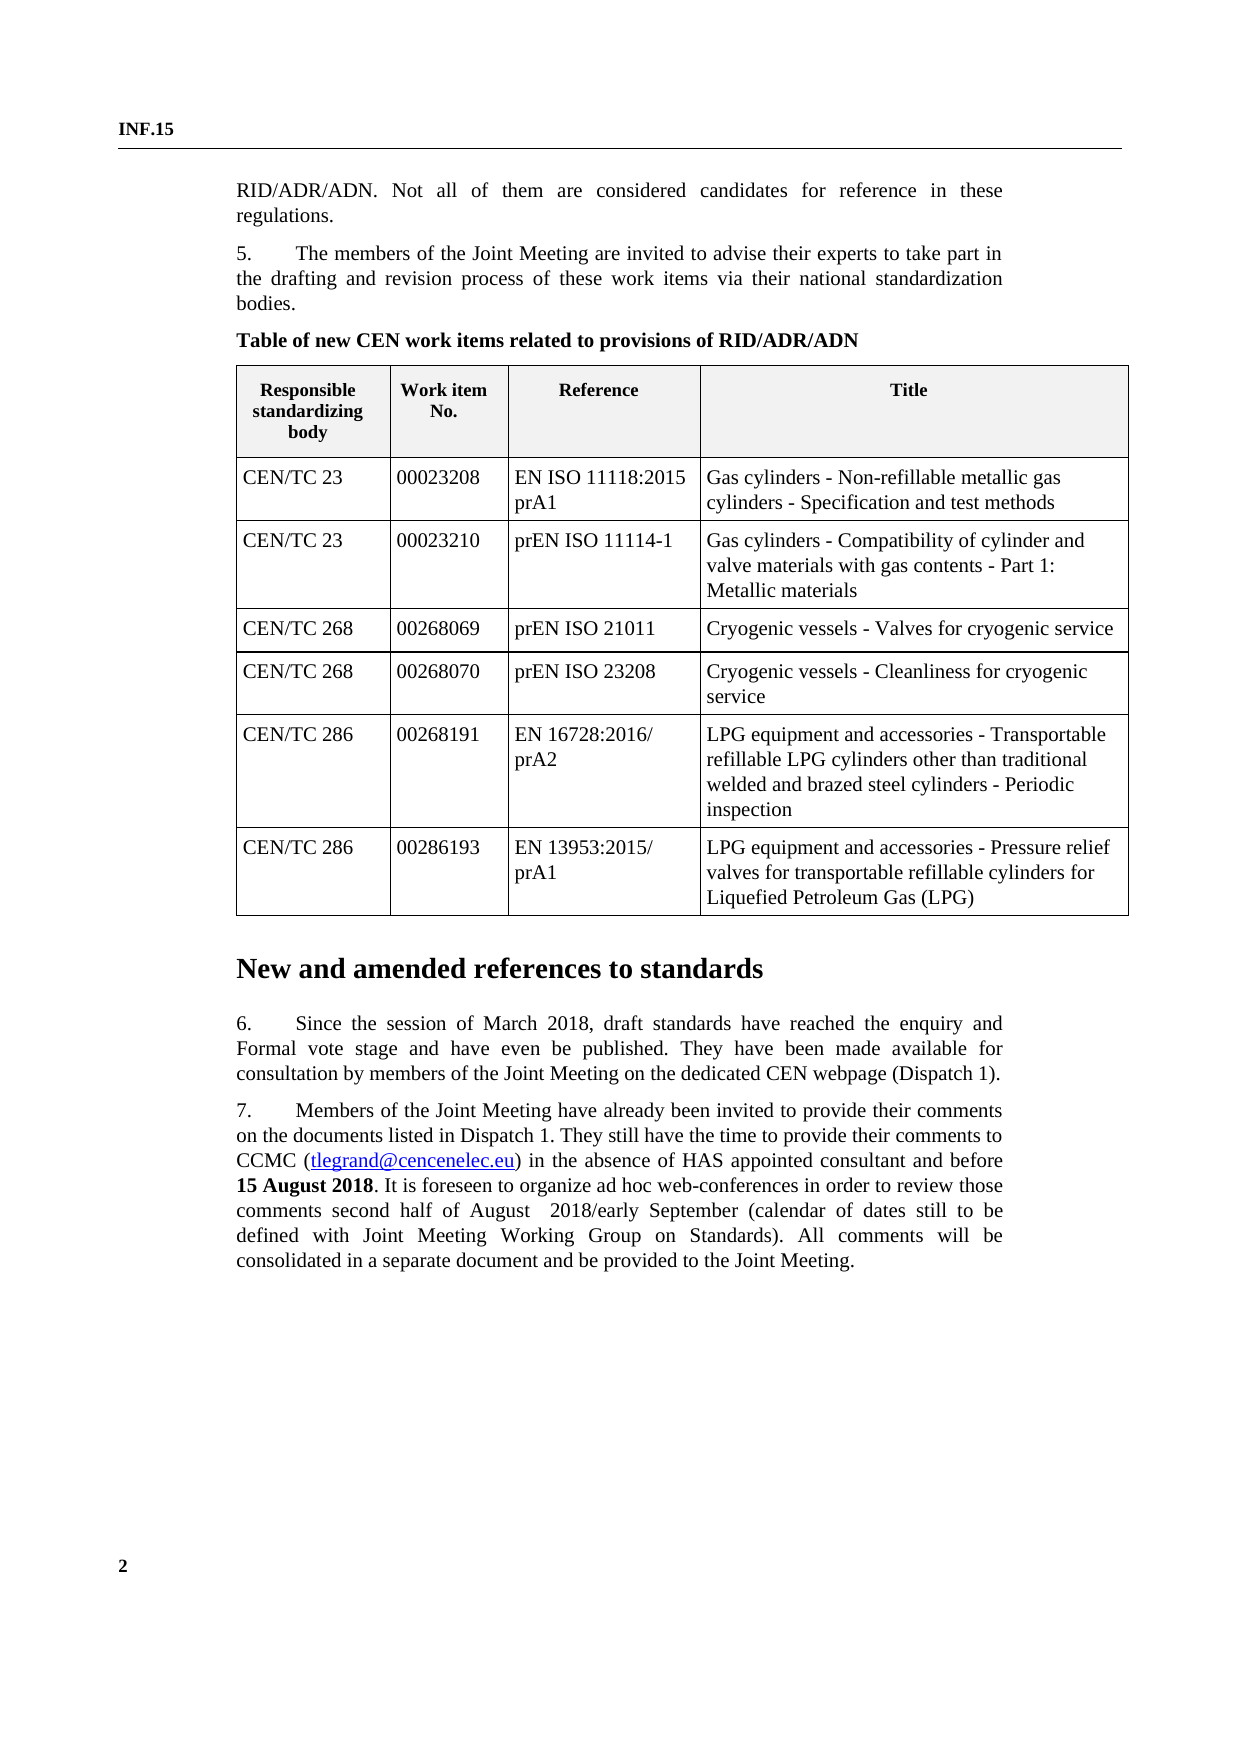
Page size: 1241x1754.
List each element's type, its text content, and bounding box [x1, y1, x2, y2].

text Table of new CEN work items related to provisions of RID/ADR/ADN [118, 327, 1122, 352]
table_cell 00268070 [391, 653, 508, 714]
text 5. The members of the Joint Meeting are invited to advise their experts to take part in the drafting and revision process of these work items via their national standardization bodies. [236, 240, 1004, 315]
table_cell 00268069 [391, 609, 508, 651]
table_cell EN ISO 11118:2015 prA1 [509, 458, 700, 520]
table_cell Cryogenic vessels - Cleanliness for cryogenic service [701, 653, 1128, 714]
text 6. Since the session of March 2018, draft standards have reached the enquiry and Formal vote stage and have even be published. They have been made available for consultation by members of the Joint Meeting on the dedicated CEN webpage (Dispatch 1). [236, 1010, 1004, 1085]
table_cell CEN/TC 23 [237, 521, 390, 608]
table_cell 00023208 [391, 458, 508, 520]
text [236, 177, 1004, 227]
table_cell 00268191 [391, 715, 508, 827]
table_cell EN 13953:2015/ prA1 [509, 828, 700, 915]
table_header Reference [509, 366, 700, 457]
table_cell CEN/TC 268 [237, 609, 390, 651]
table_cell prEN ISO 11114-1 [509, 521, 700, 608]
table_cell Gas cylinders - Compatibility of cylinder and valve materials with gas contents - Part 1: Metallic materials [701, 521, 1128, 608]
table_header Work item No. [391, 366, 508, 457]
table_cell 00023210 [391, 521, 508, 608]
text New and amended references to standards [118, 954, 1004, 985]
table_cell Cryogenic vessels - Valves for cryogenic service [701, 609, 1128, 651]
table_cell Gas cylinders - Non-refillable metallic gas cylinders - Specification and test methods [701, 458, 1128, 520]
table_cell 00286193 [391, 828, 508, 915]
table_cell prEN ISO 21011 [509, 609, 700, 651]
table_cell prEN ISO 23208 [509, 653, 700, 714]
table_cell CEN/TC 23 [237, 458, 390, 520]
table_cell CEN/TC 286 [237, 828, 390, 915]
table_cell CEN/TC 268 [237, 653, 390, 714]
text 7. Members of the Joint Meeting have already been invited to provide their comments on the documents listed in Dispatch 1. They still have the time to provide their comments to CCMC (tlegrand@cencenelec.eu) in the absence of HAS appointed consultant and before 15 August 2018. It is foreseen to organize ad hoc web-conferences in order to review those comments second half of August 2018/early September (calendar of dates still to be defined with Joint Meeting Working Group on Standards). All comments will be consolidated in a separate document and be provided to the Joint Meeting. [236, 1097, 1004, 1272]
table_header Responsible standardizing body [237, 366, 390, 457]
table_cell EN 16728:2016/ prA2 [509, 715, 700, 827]
table_header Title [701, 366, 1128, 457]
table_cell LPG equipment and accessories - Pressure relief valves for transportable refillable cylinders for Liquefied Petroleum Gas (LPG) [701, 828, 1128, 915]
table_cell CEN/TC 286 [237, 715, 390, 827]
table_cell LPG equipment and accessories - Transportable refillable LPG cylinders other than traditional welded and brazed steel cylinders - Periodic inspection [701, 715, 1128, 827]
